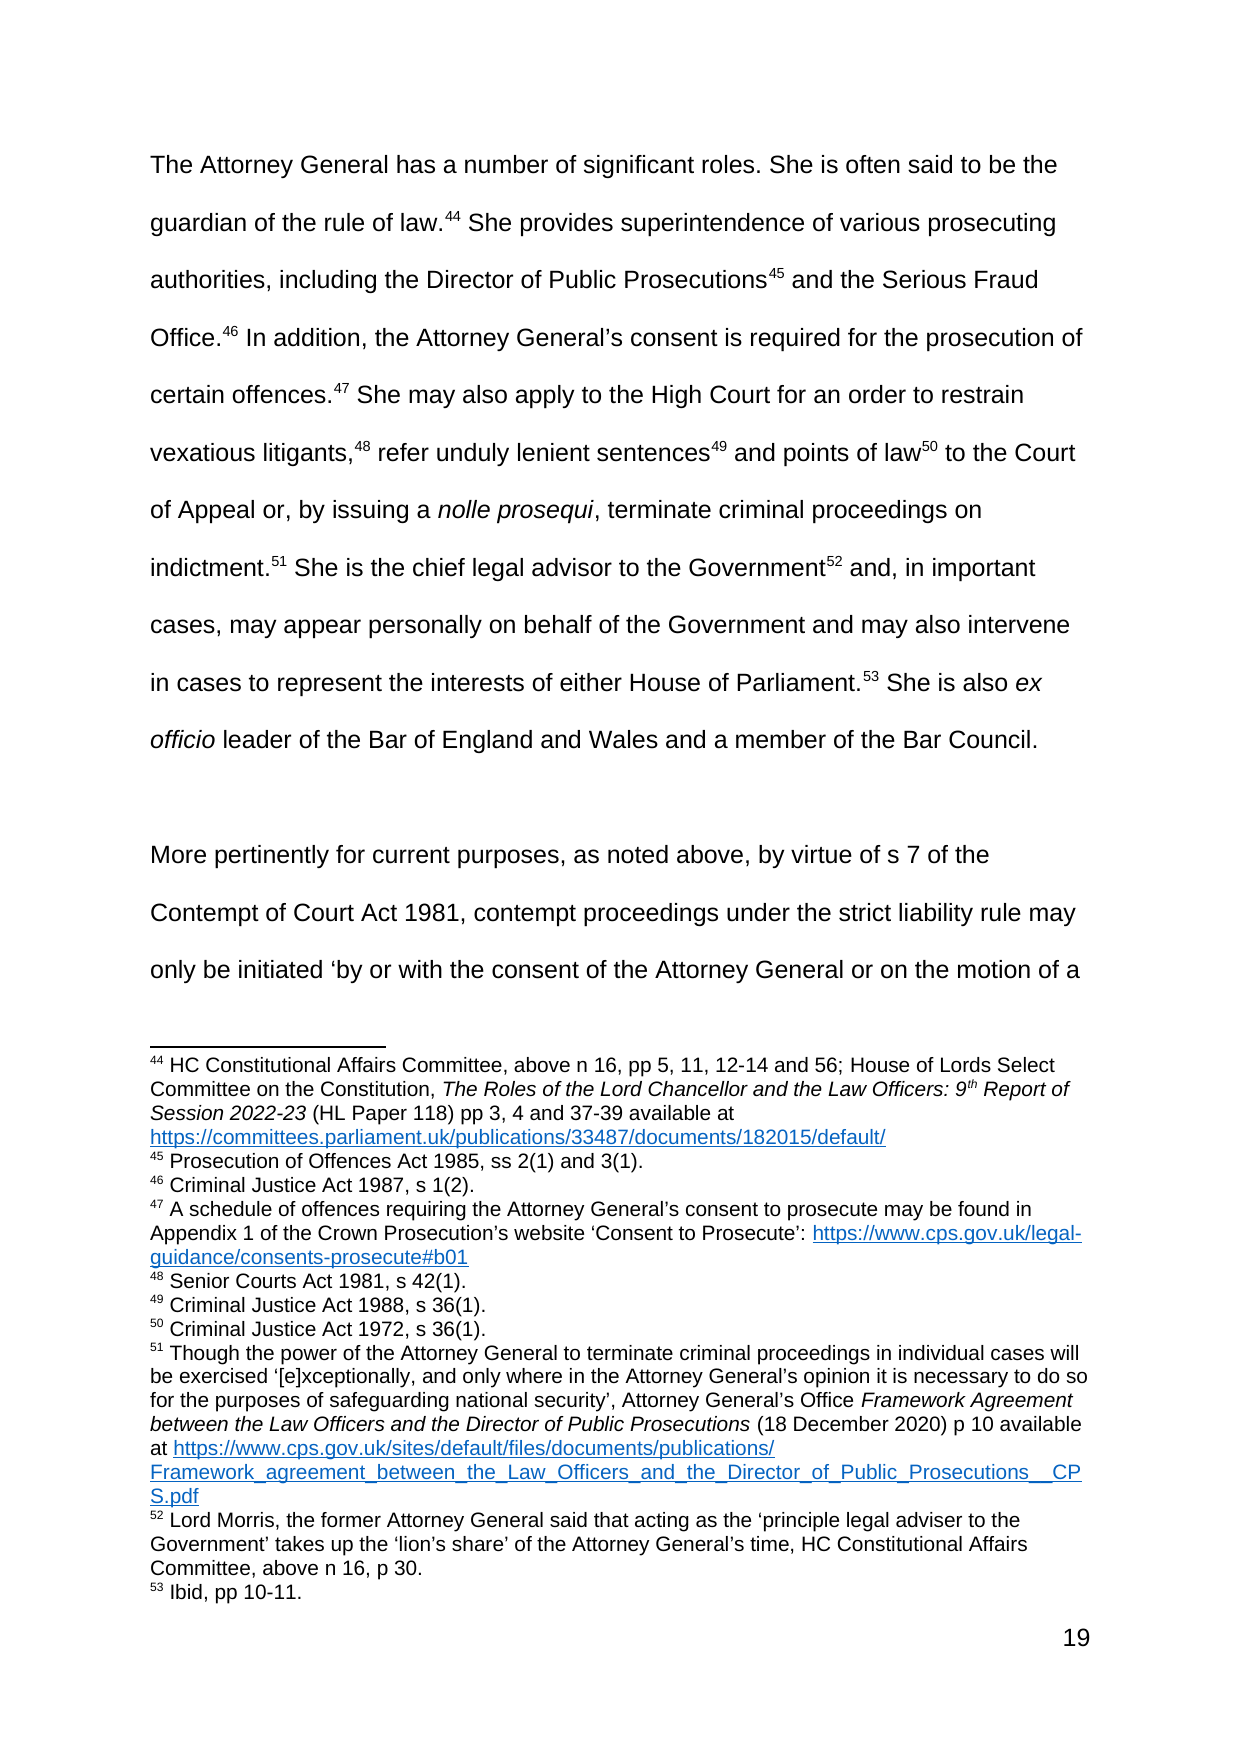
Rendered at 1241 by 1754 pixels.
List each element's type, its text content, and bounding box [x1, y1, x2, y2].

text The Attorney General has a number of significant roles. She is often said to be the guardian of the rule of law. She provides superintendence of various prosecuting authorities, including the Director of Public Prosecutions and the Serious Fraud Office. In addition, the Attorney General’s consent is required for the prosecution of certain offences. She may also apply to the High Court for an order to restrain vexatious litigants, refer unduly lenient sentences and points of law to the Court of Appeal or, by issuing a nolle prosequi, terminate criminal proceedings on indictment. She is the chief legal advisor to the Government and, in important cases, may appear personally on behalf of the Government and may also intervene in cases to represent the interests of either House of Parliament. She is also ex officio leader of the Bar of England and Wales and a member of the Bar Council. [150, 150, 1090, 754]
text More pertinently for current purposes, as noted above, by virtue of s 7 of the Contempt of Court Act 1981, contempt proceedings under the strict liability rule may only be initiated ‘by or with the consent of the Attorney General or on the motion of a court having jurisdiction to deal with it’. The justification often given for the Attorney General having this function is that she is said to represent or be the guardian of the public interest or ‘the guardian of the administration of justice’. [150, 840, 1090, 984]
